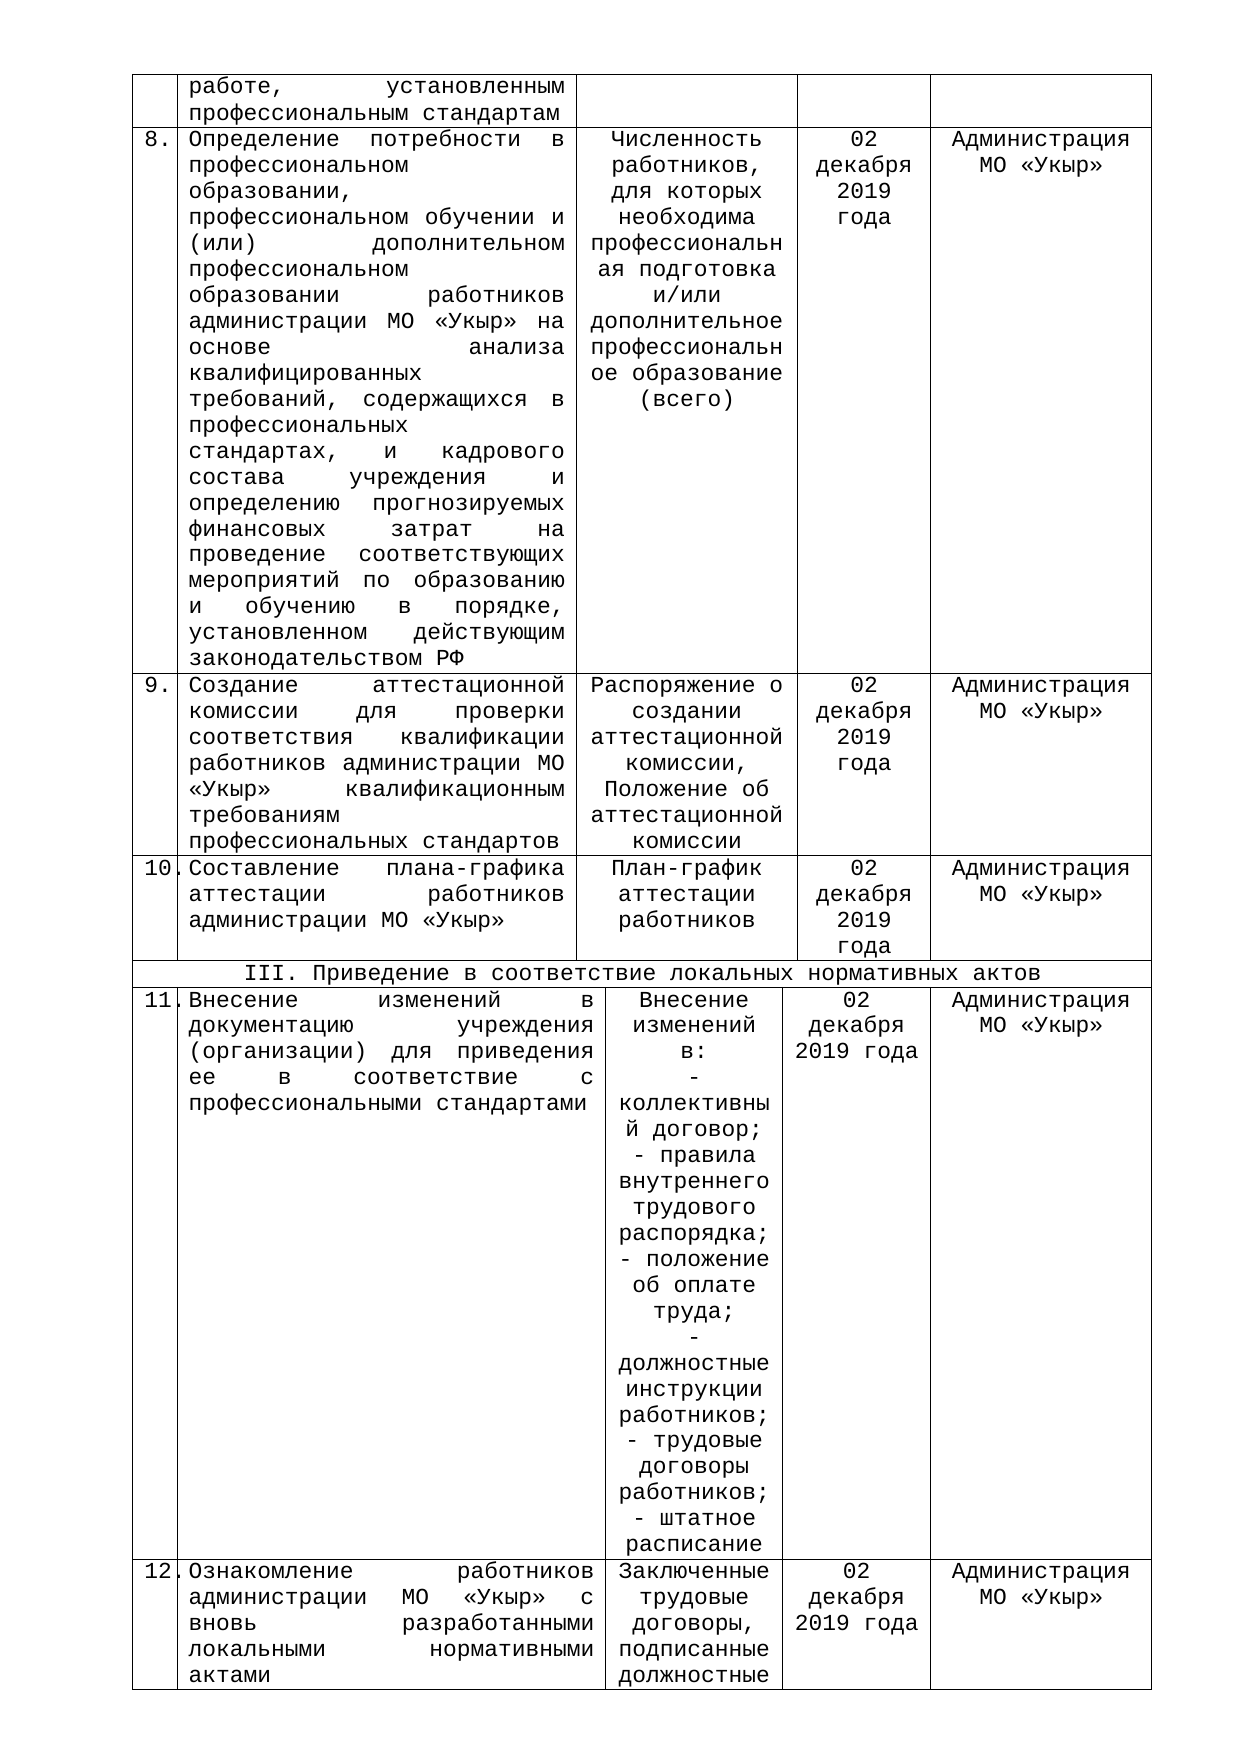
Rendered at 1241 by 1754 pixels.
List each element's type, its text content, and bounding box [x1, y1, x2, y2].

table_cell [133, 75, 177, 127]
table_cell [178, 1560, 605, 1689]
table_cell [931, 1560, 1151, 1689]
table_cell Внесение изменений в: - коллективный договор; - правила внутреннего трудового распорядка; - положение об оплате труда; - должностные инструкции работников; - трудовые договоры работников; - штатное расписание [606, 988, 782, 1558]
table_cell Создание аттестационной комиссии для проверки соответствия квалификации работников администрации МО «Укыр» квалификационным требованиям профессиональных стандартов [178, 674, 576, 855]
table_cell Внесение изменений в документацию учреждения (организации) для приведения ее в соответствие с профессиональными стандартами [178, 988, 605, 1558]
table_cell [931, 128, 1151, 672]
table_cell Численность работников, для которых необходима профессиональная подготовка и/или дополнительное профессиональное образование (всего) [577, 128, 797, 672]
table_cell III. Приведение в соответствие локальных нормативных актов [133, 961, 1151, 987]
table_cell Администрация МО «Укыр» [931, 674, 1151, 855]
table_cell Администрация МО «Укыр» [931, 856, 1151, 960]
table_cell [133, 988, 177, 1558]
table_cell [577, 75, 797, 127]
table_cell 02 декабря 2019 года [798, 674, 930, 855]
table_cell Определение потребности в профессиональном образовании, профессиональном обучении и (или) дополнительном профессиональном образовании работников администрации МО «Укыр» на основе анализа квалифицированных требований, содержащихся в профессиональных стандартах, и кадрового состава учреждения и определению прогнозируемых финансовых затрат на проведение соответствующих мероприятий по образованию и обучению в порядке, установленном действующим законодательством РФ [178, 128, 576, 672]
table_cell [798, 128, 930, 672]
table_cell План-график аттестации работников [577, 856, 797, 960]
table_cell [178, 75, 576, 127]
table_cell [133, 1560, 177, 1689]
table_cell Составление плана-графика аттестации работников администрации МО «Укыр» [178, 856, 576, 960]
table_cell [606, 1560, 782, 1689]
table_cell 02 декабря 2019 года [798, 856, 930, 960]
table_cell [931, 75, 1151, 127]
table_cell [798, 75, 930, 127]
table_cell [783, 1560, 930, 1689]
table_cell [133, 128, 177, 672]
table_cell Администрация МО «Укыр» [931, 988, 1151, 1558]
table_cell [133, 856, 177, 960]
table_cell Распоряжение о создании аттестационной комиссии, Положение об аттестационной комиссии [577, 674, 797, 855]
table_cell 02 декабря 2019 года [783, 988, 930, 1558]
table_cell [133, 674, 177, 855]
